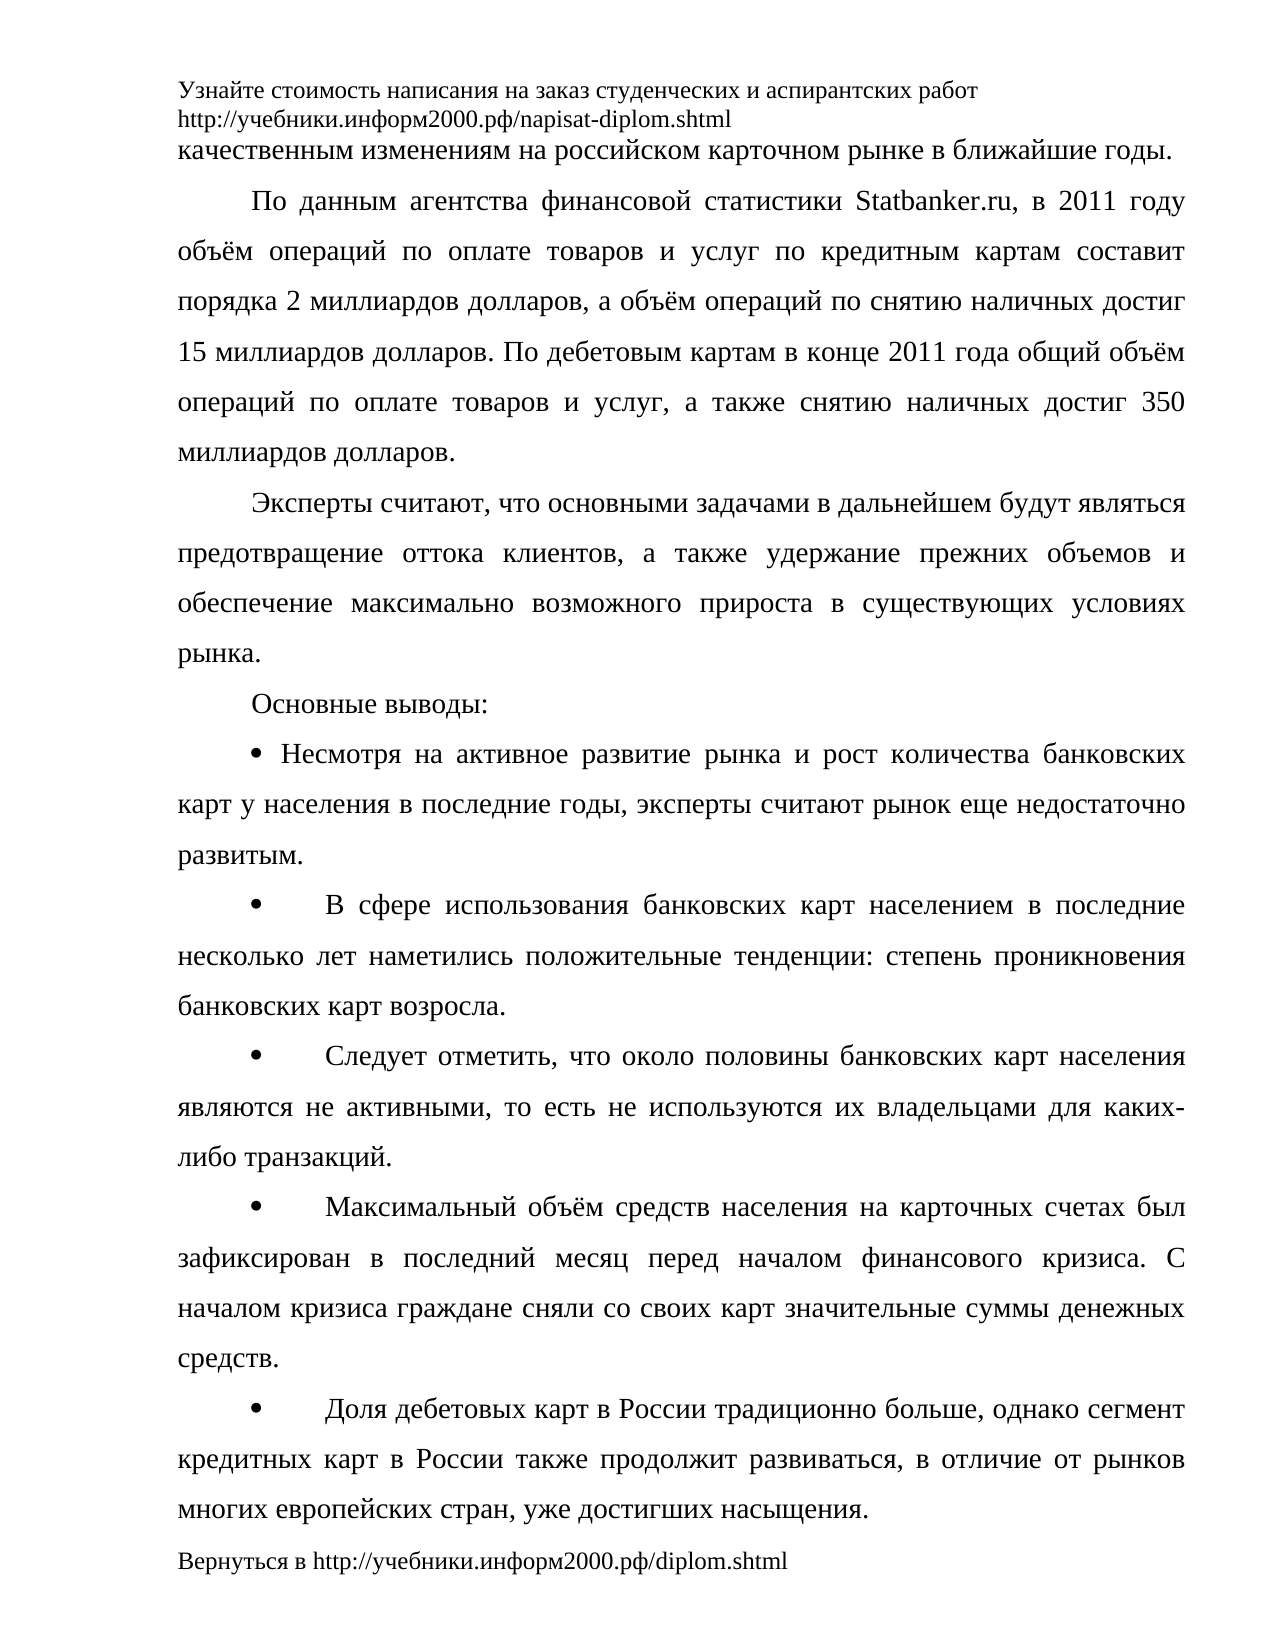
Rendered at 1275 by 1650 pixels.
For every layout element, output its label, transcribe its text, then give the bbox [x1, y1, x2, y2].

text  Максимальный объём средств населения на карточных счетах был зафиксирован в последний месяц перед началом финансового кризиса. С началом кризиса граждане сняли со своих карт значительные суммы денежных средств. [177, 1189, 1186, 1374]
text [177, 132, 1186, 166]
text Эксперты считают, что основными задачами в дальнейшем будут являться предотвращение оттока клиентов, а также удержание прежних объемов и обеспечение максимально возможного прироста в существующих условиях рынка. [177, 485, 1186, 669]
text Основные выводы: [177, 686, 1186, 719]
text  Следует отметить, что около половины банковских карт населения являются не активными, то есть не используются их владельцами для каких-либо транзакций. [177, 1038, 1186, 1173]
text По данным агентства финансовой статистики Statbanker.ru, в 2011 году объём операций по оплате товаров и услуг по кредитным картам составит порядка 2 миллиардов долларов, а объём операций по снятию наличных достиг 15 миллиардов долларов. По дебетовым картам в конце 2011 года общий объём операций по оплате товаров и услуг, а также снятию наличных достиг 350 миллиардов долларов. [177, 183, 1186, 468]
text  Несмотря на активное развитие рынка и рост количества банковских карт у населения в последние годы, эксперты считают рынок еще недостаточно развитым. [177, 736, 1186, 871]
text  Доля дебетовых карт в России традиционно больше, однако сегмент кредитных карт в России также продолжит развиваться, в отличие от рынков многих европейских стран, уже достигших насыщения. [177, 1391, 1186, 1525]
text  В сфере использования банковских карт населением в последние несколько лет наметились положительные тенденции: степень проникновения банковских карт возросла. [177, 887, 1186, 1022]
